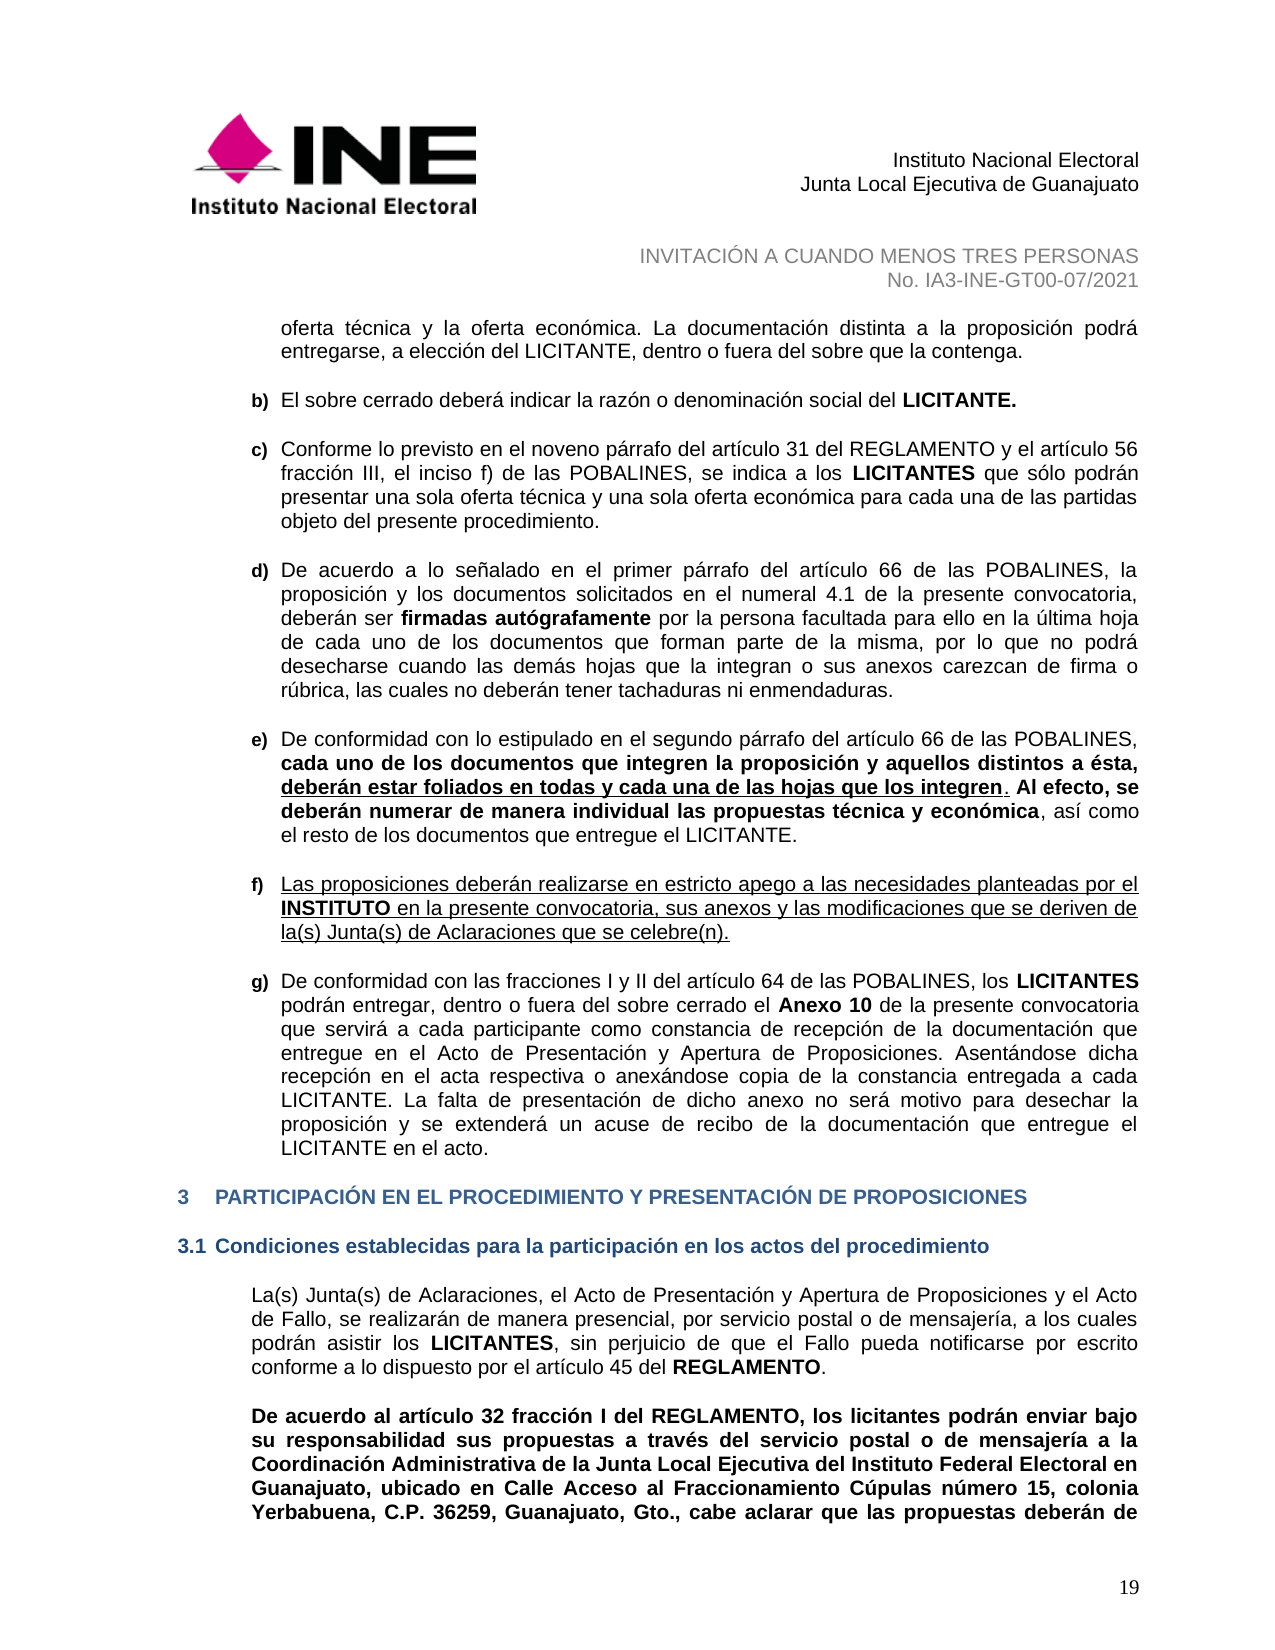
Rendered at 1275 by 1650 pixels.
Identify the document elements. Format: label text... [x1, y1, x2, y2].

picture [192, 113, 476, 214]
list El sobre cerrado deberá indicar la razón o denominación social del LICITANTE. [251, 388, 1139, 412]
text La(s) Junta(s) de Aclaraciones, el Acto de Presentación y Apertura de Proposiciones y el Acto de Fallo, se realizarán de manera presencial, por servicio postal o de mensajería, a los cuales podrán asistir los LICITANTES, sin perjuicio de que el Fallo pueda notificarse por escrito conforme a lo dispuesto por el artículo 45 del REGLAMENTO. [251, 1283, 1139, 1379]
list De conformidad con las fracciones I y II del artículo 64 de las POBALINES, los LICITANTES podrán entregar, dentro o fuera del sobre cerrado el Anexo 10 de la presente convocatoria que servirá a cada participante como constancia de recepción de la documentación que entregue en el Acto de Presentación y Apertura de Proposiciones. Asentándose dicha recepción en el acta respectiva o anexándose copia de la constancia entregada a cada LICITANTE. La falta de presentación de dicho anexo no será motivo para desechar la proposición y se extenderá un acuse de recibo de la documentación que entregue el LICITANTE en el acto. [251, 968, 1139, 1160]
list Las proposiciones deberán realizarse en estricto apego a las necesidades planteadas por el INSTITUTO en la presente convocatoria, sus anexos y las modificaciones que se deriven de la(s) Junta(s) de Aclaraciones que se celebre(n). [251, 872, 1139, 943]
list De acuerdo a lo señalado en el primer párrafo del artículo 66 de las POBALINES, la proposición y los documentos solicitados en el numeral 4.1 de la presente convocatoria, deberán ser firmadas autógrafamente por la persona facultada para ello en la última hoja de cada uno de los documentos que forman parte de la misma, por lo que no podrá desecharse cuando las demás hojas que la integran o sus anexos carezcan de firma o rúbrica, las cuales no deberán tener tachaduras ni enmendaduras. [251, 558, 1139, 702]
subtitle PARTICIPACIÓN EN EL PROCEDIMIENTO Y PRESENTACIÓN DE PROPOSICIONES [177, 1185, 1139, 1209]
list Conforme lo previsto en el noveno párrafo del artículo 31 del REGLAMENTO y el artículo 56 fracción III, el inciso f) de las POBALINES, se indica a los LICITANTES que sólo podrán presentar una sola oferta técnica y una sola oferta económica para cada una de las partidas objeto del presente procedimiento. [251, 437, 1139, 533]
subtitle Condiciones establecidas para la participación en los actos del procedimiento [177, 1234, 1139, 1258]
list De conformidad con lo estipulado en el segundo párrafo del artículo 66 de las POBALINES, cada uno de los documentos que integren la proposición y aquellos distintos a ésta, deberán estar foliados en todas y cada una de las hojas que los integren. Al efecto, se deberán numerar de manera individual las propuestas técnica y económica, así como el resto de los documentos que entregue el LICITANTE. [251, 727, 1139, 847]
